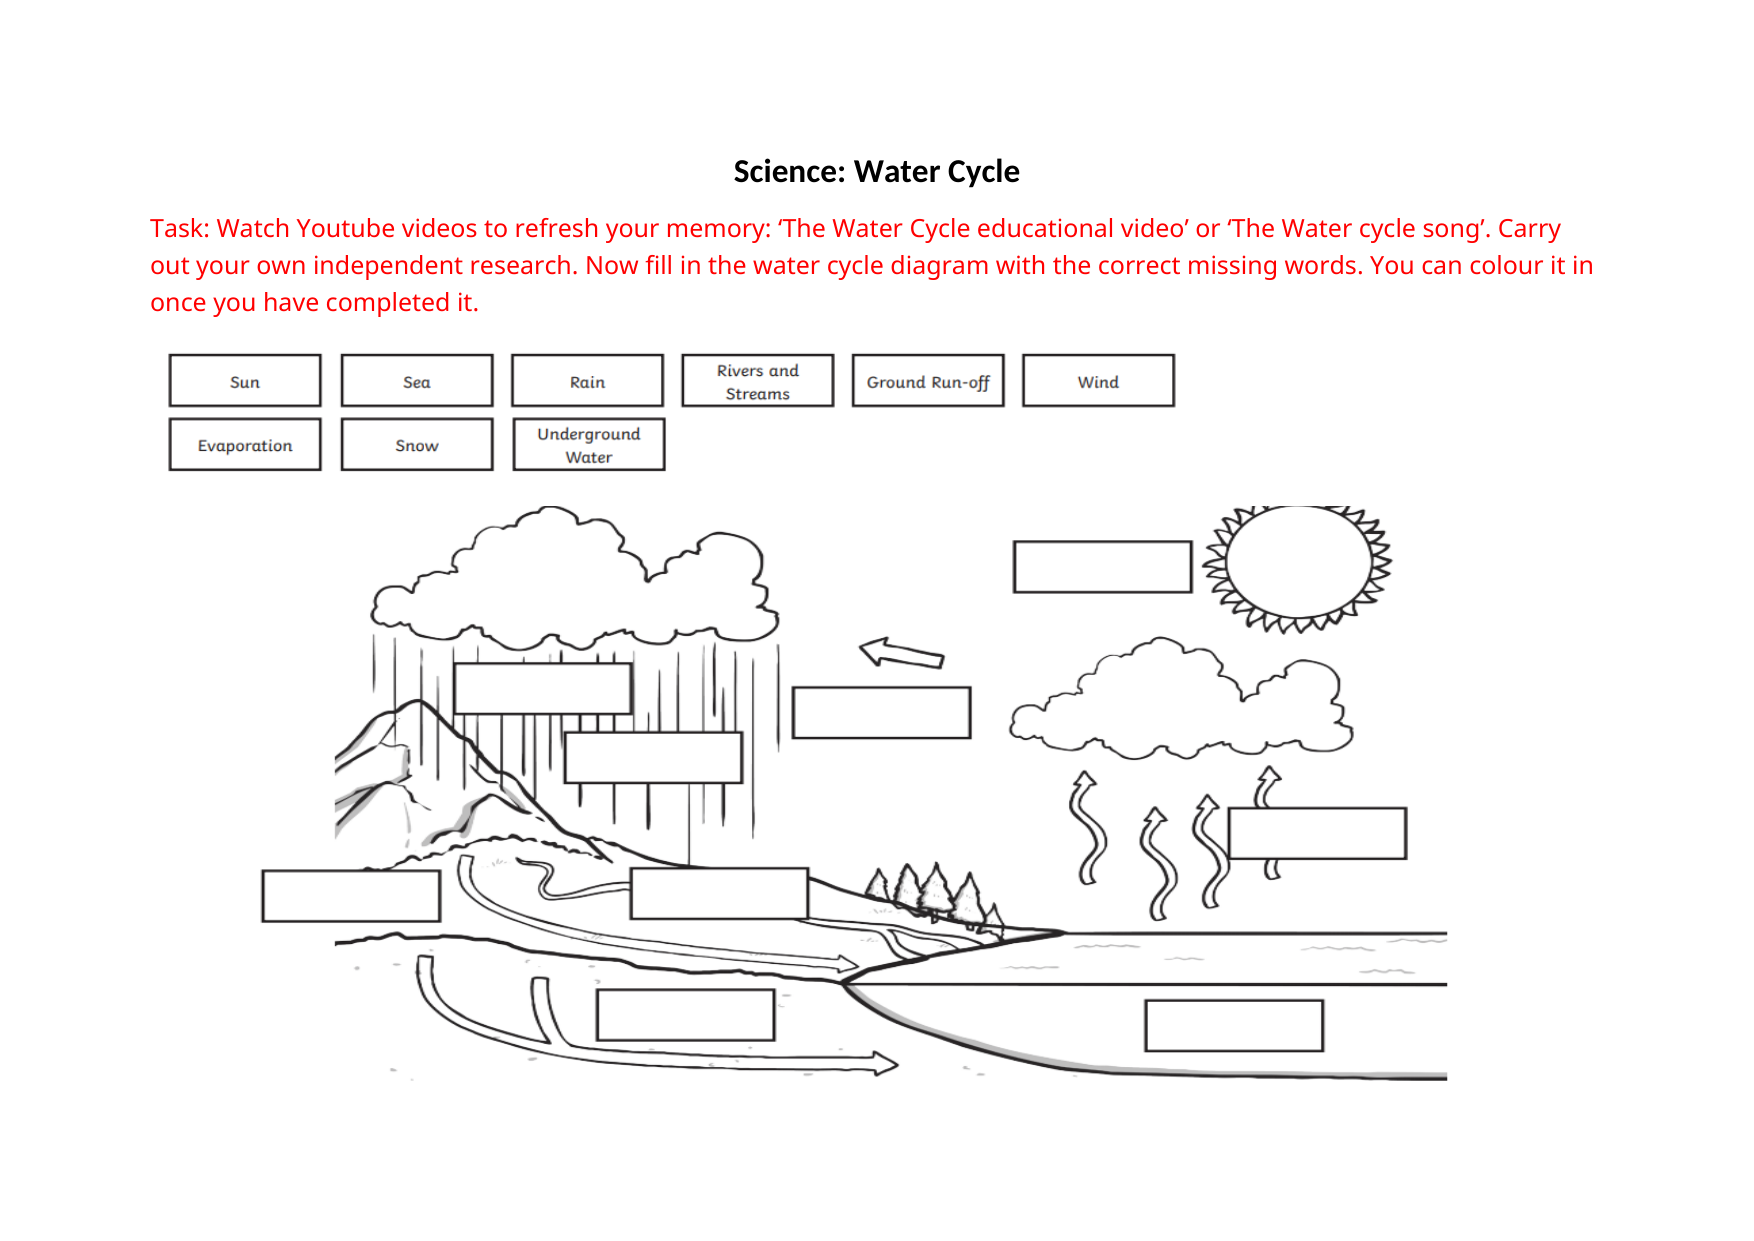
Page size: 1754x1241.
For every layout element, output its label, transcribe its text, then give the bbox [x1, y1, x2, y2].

picture [243, 506, 1511, 1086]
text Task: Watch Youtube videos to refresh your memory: ‘The Water Cycle educational video’ or ‘The Water cycle song’. Carry out your own independent research. Now fill in the water cycle diagram with the correct missing words. You can colour it in once you have completed it. [150, 211, 1604, 318]
picture [150, 337, 1200, 487]
text Science: Water Cycle [150, 150, 1604, 191]
